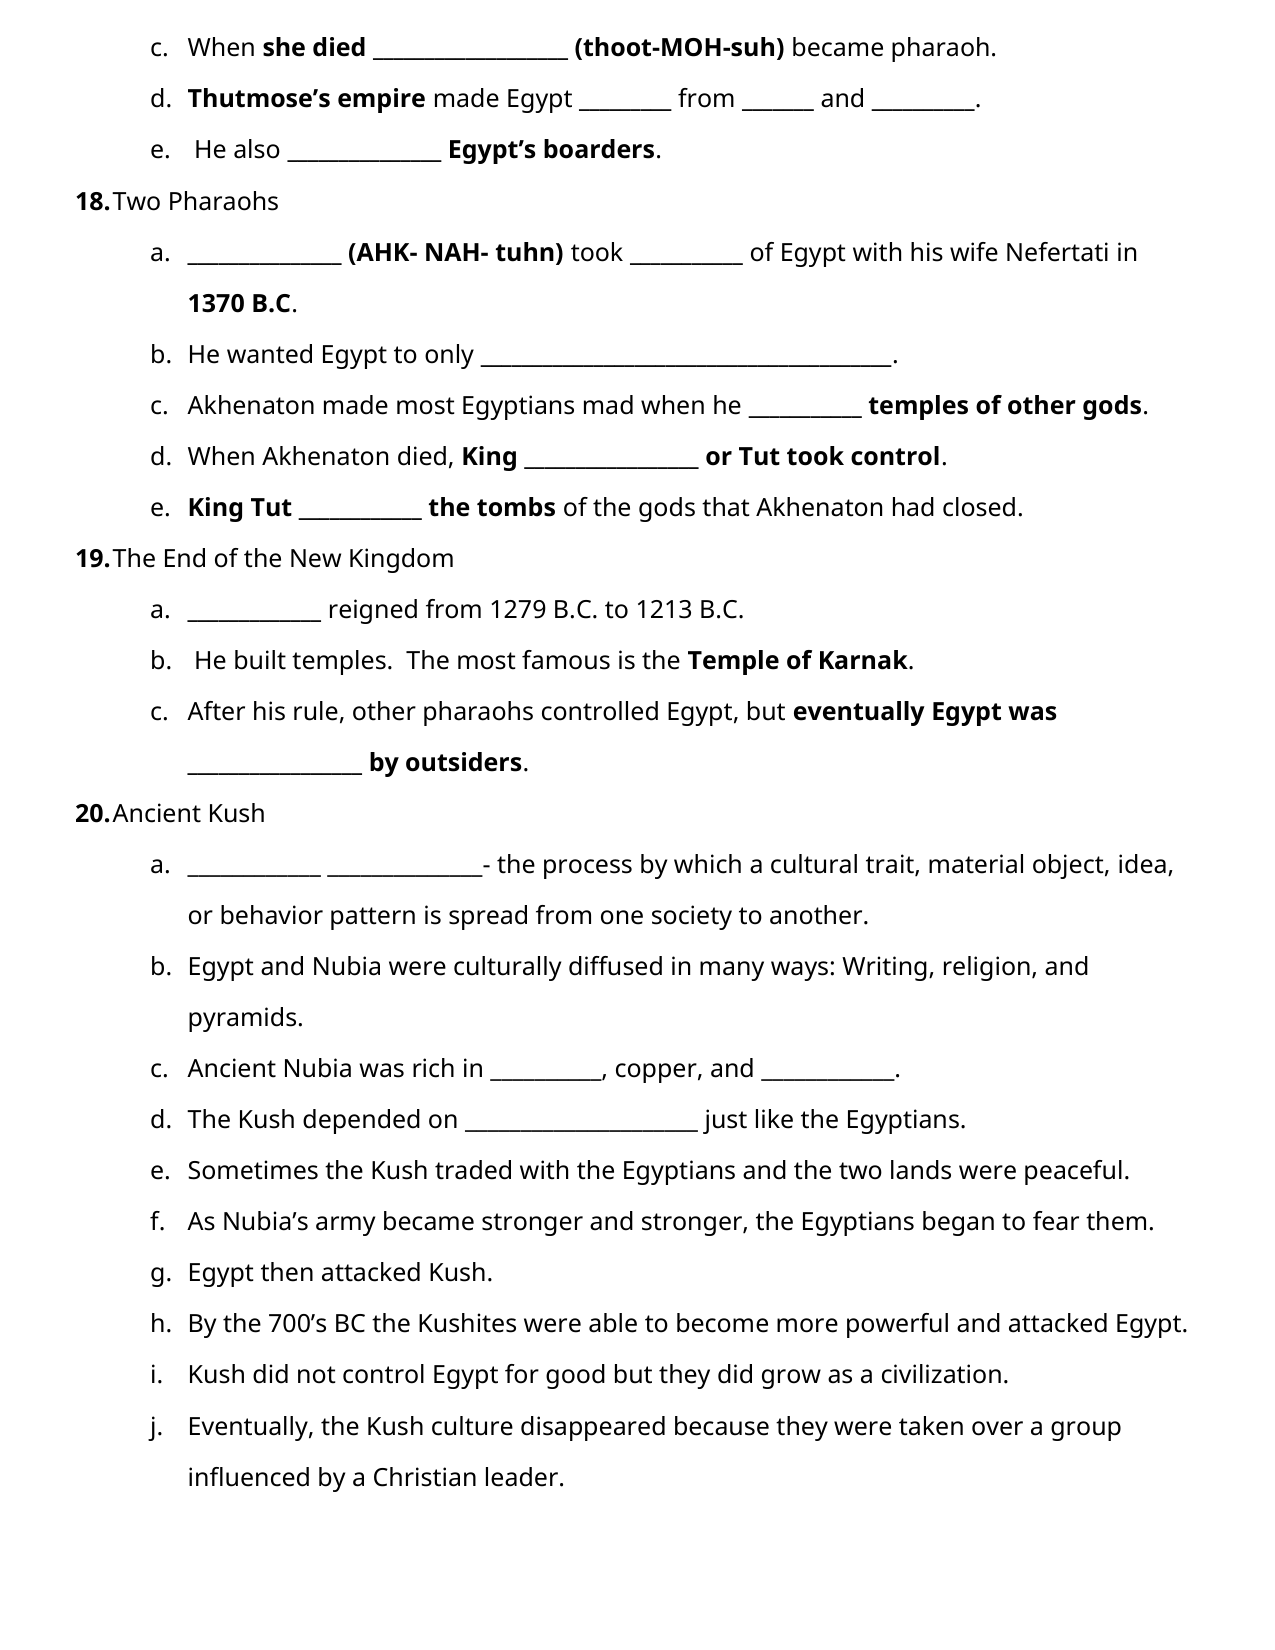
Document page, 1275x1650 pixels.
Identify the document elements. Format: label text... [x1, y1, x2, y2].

list King Tut ____________ the tombs of the gods that Akhenaton had closed. [150, 489, 1200, 523]
list _______________ (AHK- NAH- tuhn) took ___________ of Egypt with his wife Nefertati in 1370 B.C. [150, 234, 1200, 319]
list The End of the New Kingdom [75, 540, 1200, 574]
list Two Pharaohs [75, 183, 1200, 217]
list He also _______________ Egypt’s boarders. [150, 132, 1200, 166]
list When she died ___________________ (thoot-MOH-suh) became pharaoh. [150, 30, 1200, 64]
list Egypt then attacked Kush. [150, 1255, 1200, 1289]
list After his rule, other pharaohs controlled Egypt, but eventually Egypt was _________________ by outsiders. [150, 693, 1200, 779]
list He built temples. The most famous is the Temple of Karnak. [150, 642, 1200, 677]
list Egypt and Nubia were culturally diffused in many ways: Writing, religion, and pyramids. [150, 949, 1200, 1034]
list Sometimes the Kush traded with the Egyptians and the two lands were peaceful. [150, 1153, 1200, 1187]
list ____________ ______________- the process by which a cultural trait, material object, idea, or behavior pattern is spread from one society to another. [150, 847, 1200, 932]
list The Kush depended on _____________________ just like the Egyptians. [150, 1102, 1200, 1136]
list Ancient Kush [75, 796, 1200, 830]
list Kush did not control Egypt for good but they did grow as a civilization. [150, 1357, 1200, 1391]
list Akhenaton made most Egyptians mad when he ___________ temples of other gods. [150, 387, 1200, 421]
list Thutmose’s empire made Egypt _________ from _______ and __________. [150, 81, 1200, 115]
list When Akhenaton died, King _________________ or Tut took control. [150, 438, 1200, 472]
list By the 700’s BC the Kushites were able to become more powerful and attacked Egypt. [150, 1306, 1200, 1340]
list Ancient Nubia was rich in __________, copper, and ____________. [150, 1051, 1200, 1085]
list Eventually, the Kush culture disappeared because they were taken over a group influenced by a Christian leader. [150, 1408, 1200, 1493]
list He wanted Egypt to only ________________________________________. [150, 336, 1200, 370]
list As Nubia’s army became stronger and stronger, the Egyptians began to fear them. [150, 1204, 1200, 1238]
list _____________ reigned from 1279 B.C. to 1213 B.C. [150, 591, 1200, 626]
